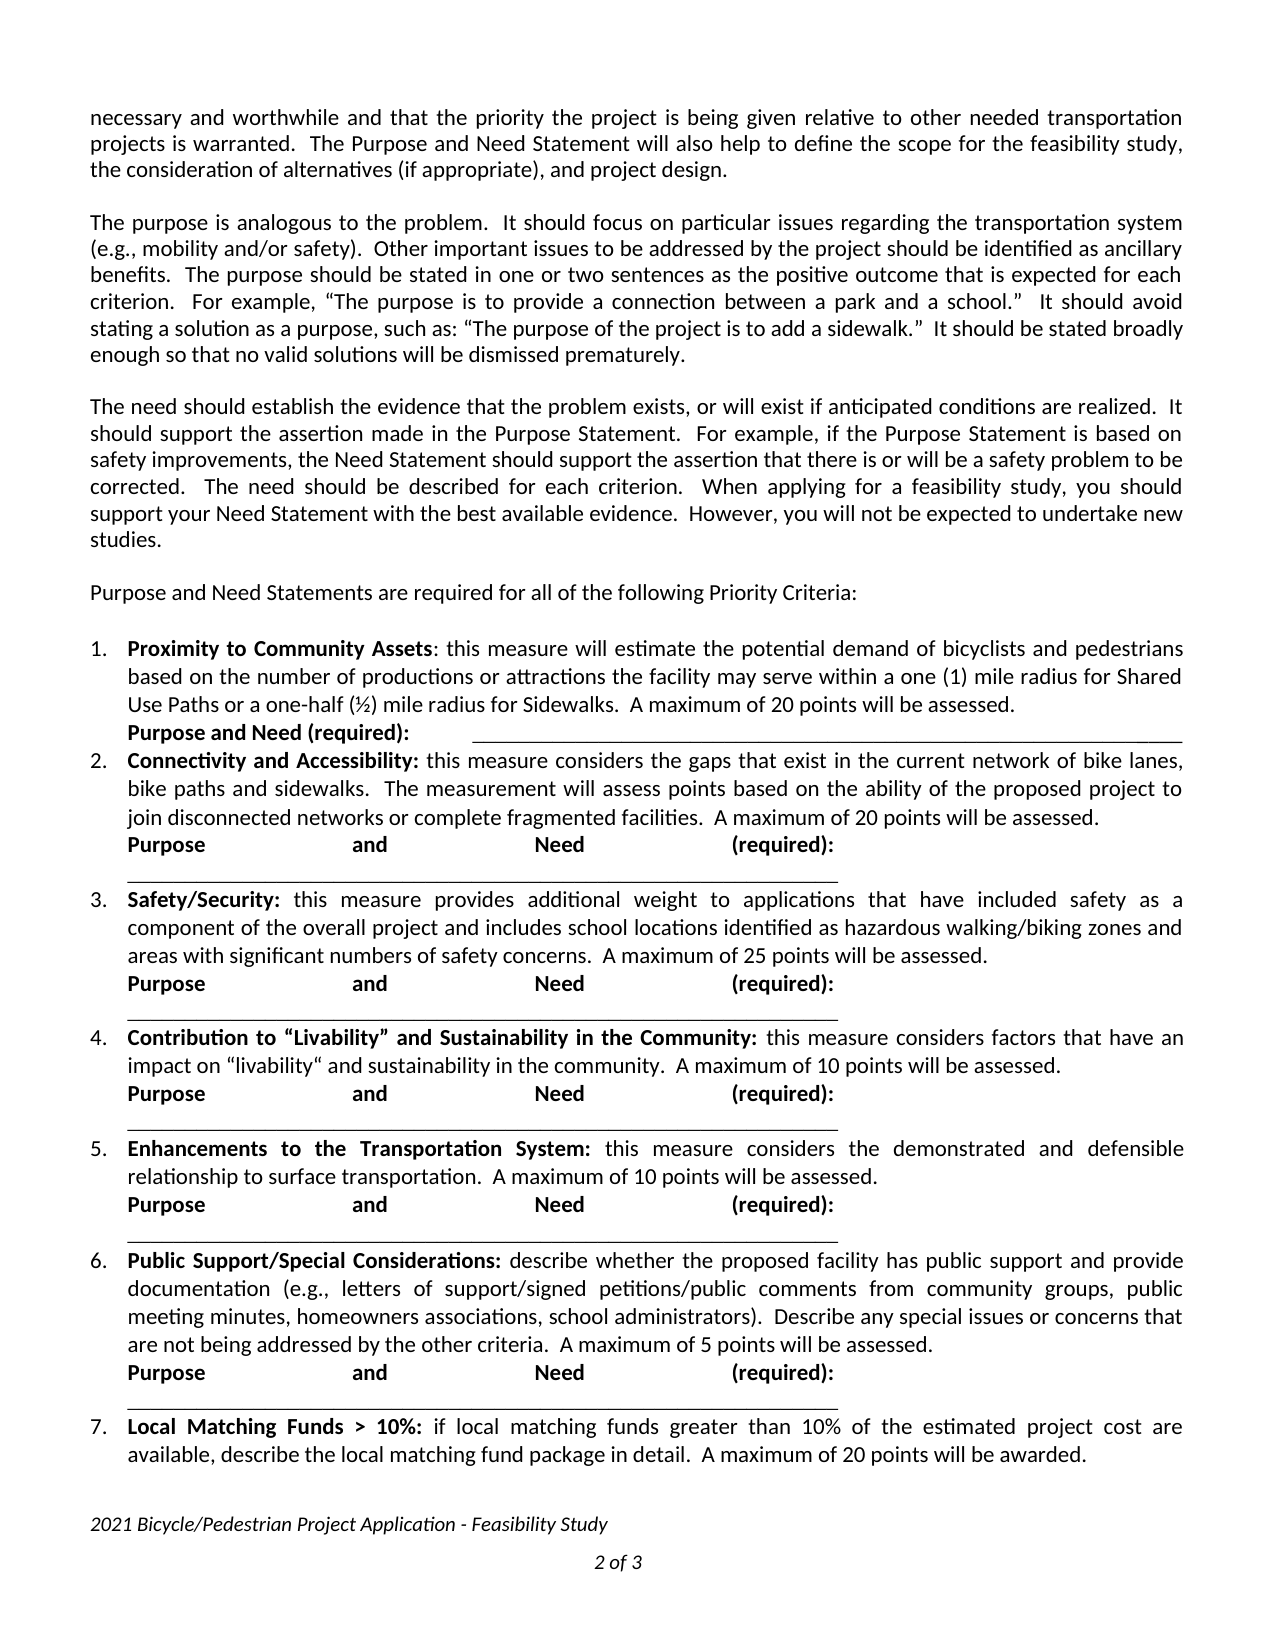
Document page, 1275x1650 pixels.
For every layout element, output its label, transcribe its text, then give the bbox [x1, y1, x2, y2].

list Proximity to Community Assets: this measure will estimate the potential demand of bicyclists and pedestrians based on the number of productions or attractions the facility may serve within a one (1) mile radius for Shared Use Paths or a one-half (½) mile radius for Sidewalks. A maximum of 20 points will be assessed. Purpose and Need (required): ______________________________________________________________ [90, 634, 1185, 747]
text Purpose and Need (required): ______________________________________________________________ [127, 1190, 1185, 1246]
text The purpose is analogous to the problem. It should focus on particular issues regarding the transportation system (e.g., mobility and/or safety). Other important issues to be addressed by the project should be identified as ancillary benefits. The purpose should be stated in one or two sentences as the positive outcome that is expected for each criterion. For example, “The purpose is to provide a connection between a park and a school.” It should avoid stating a solution as a purpose, such as: “The purpose of the project is to add a sidewalk.” It should be stated broadly enough so that no valid solutions will be dismissed prematurely. [90, 209, 1185, 368]
text Purpose and Need (required): ______________________________________________________________ [127, 1079, 1185, 1134]
text Purpose and Need (required): ______________________________________________________________ [127, 969, 1185, 1023]
text Purpose and Need (required): ______________________________________________________________ [127, 831, 1185, 885]
list Public Support/Special Considerations: describe whether the proposed facility has public support and provide documentation (e.g., letters of support/signed petitions/public comments from community groups, public meeting minutes, homeowners associations, school administrators). Describe any special issues or concerns that are not being addressed by the other criteria. A maximum of 5 points will be assessed. [90, 1246, 1185, 1358]
list Local Matching Funds > 10%: if local matching funds greater than 10% of the estimated project cost are available, describe the local matching fund package in detail. A maximum of 20 points will be awarded. [90, 1412, 1185, 1468]
list Safety/Security: this measure provides additional weight to applications that have included safety as a component of the overall project and includes school locations identified as hazardous walking/biking zones and areas with significant numbers of safety concerns. A maximum of 25 points will be assessed. [90, 885, 1185, 969]
list Contribution to “Livability” and Sustainability in the Community: this measure considers factors that have an impact on “livability“ and sustainability in the community. A maximum of 10 points will be assessed. [90, 1023, 1185, 1079]
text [90, 104, 1185, 184]
text Purpose and Need (required): ______________________________________________________________ [127, 1358, 1185, 1412]
list Connectivity and Accessibility: this measure considers the gaps that exist in the current network of bike lanes, bike paths and sidewalks. The measurement will assess points based on the ability of the proposed project to join disconnected networks or complete fragmented facilities. A maximum of 20 points will be assessed. [90, 747, 1185, 831]
text Purpose and Need Statements are required for all of the following Priority Criteria: [90, 578, 1185, 606]
text The need should establish the evidence that the problem exists, or will exist if anticipated conditions are realized. It should support the assertion made in the Purpose Statement. For example, if the Purpose Statement is based on safety improvements, the Need Statement should support the assertion that there is or will be a safety problem to be corrected. The need should be described for each criterion. When applying for a feasibility study, you should support your Need Statement with the best available evidence. However, you will not be expected to undertake new studies. [90, 393, 1185, 553]
list Enhancements to the Transportation System: this measure considers the demonstrated and defensible relationship to surface transportation. A maximum of 10 points will be assessed. [90, 1134, 1185, 1190]
